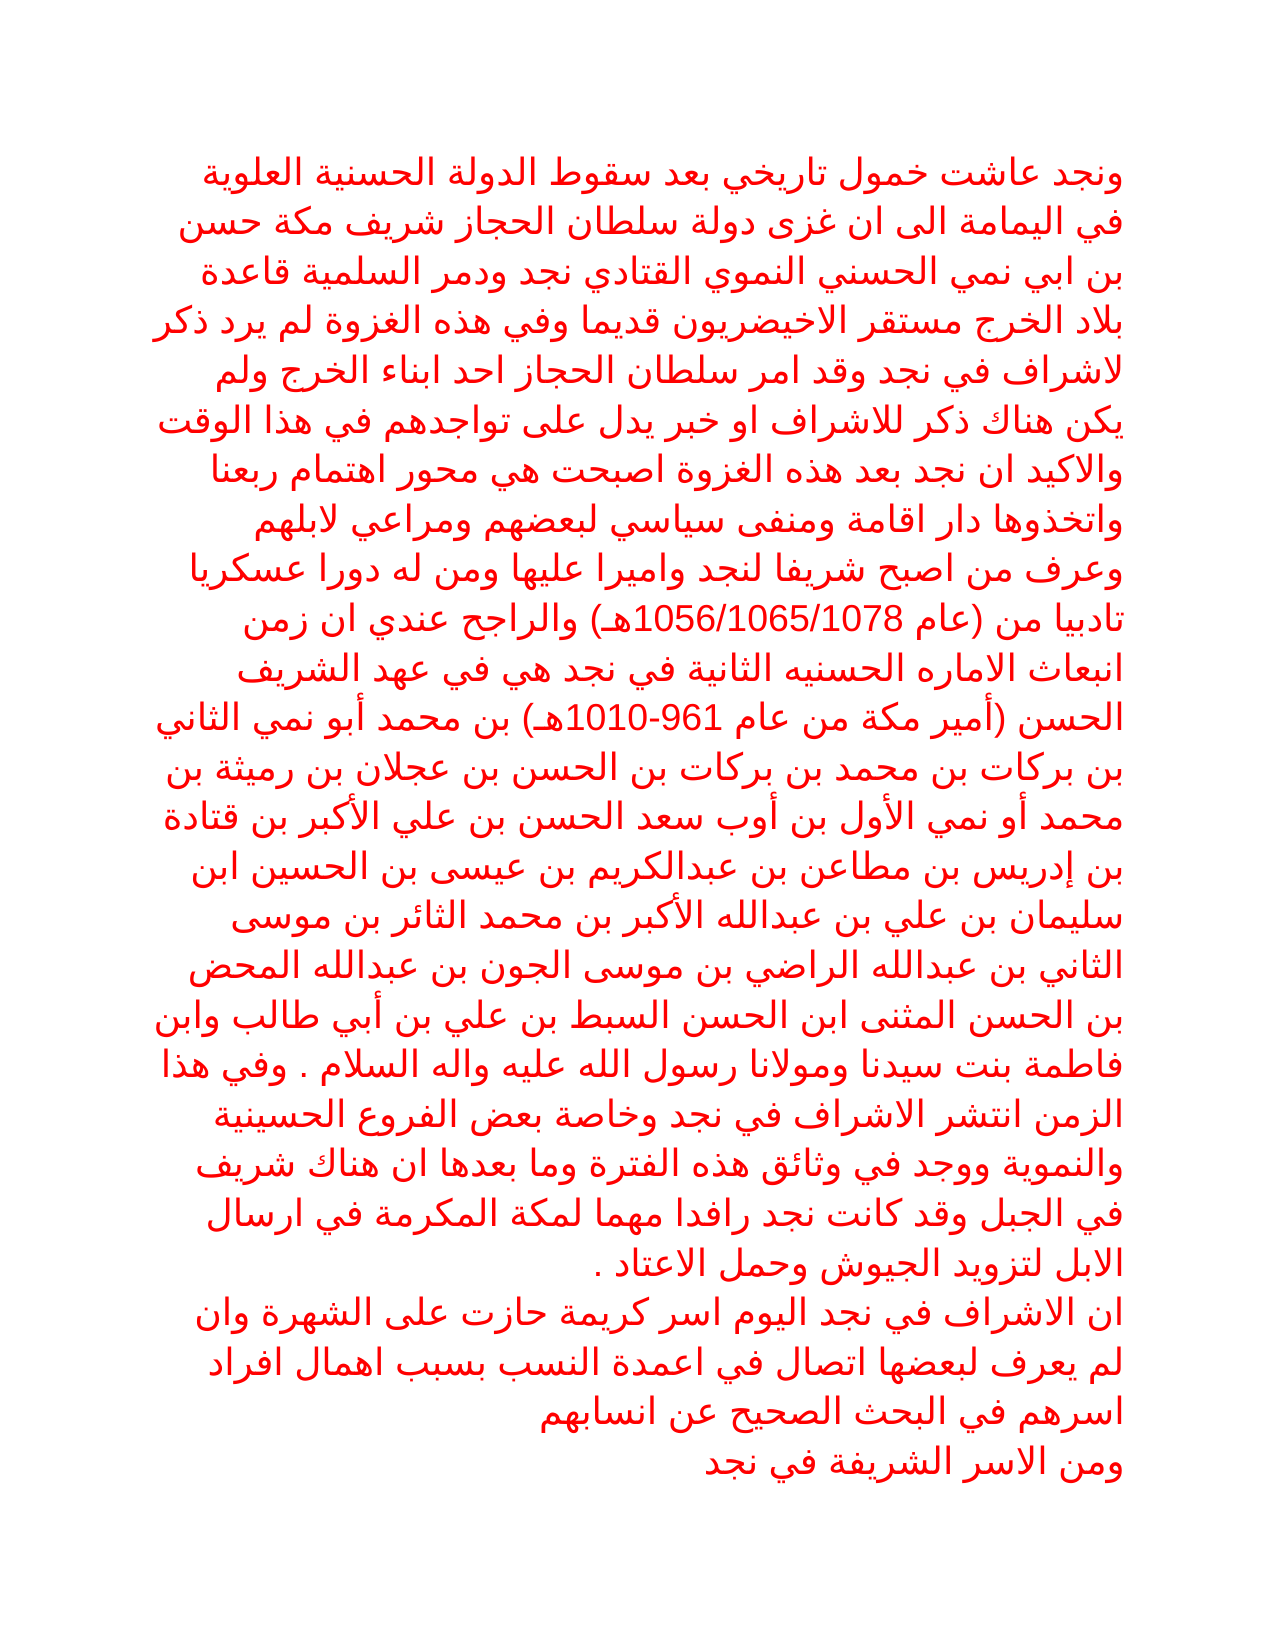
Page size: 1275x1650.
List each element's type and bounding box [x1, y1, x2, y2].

text [150, 150, 1125, 1482]
